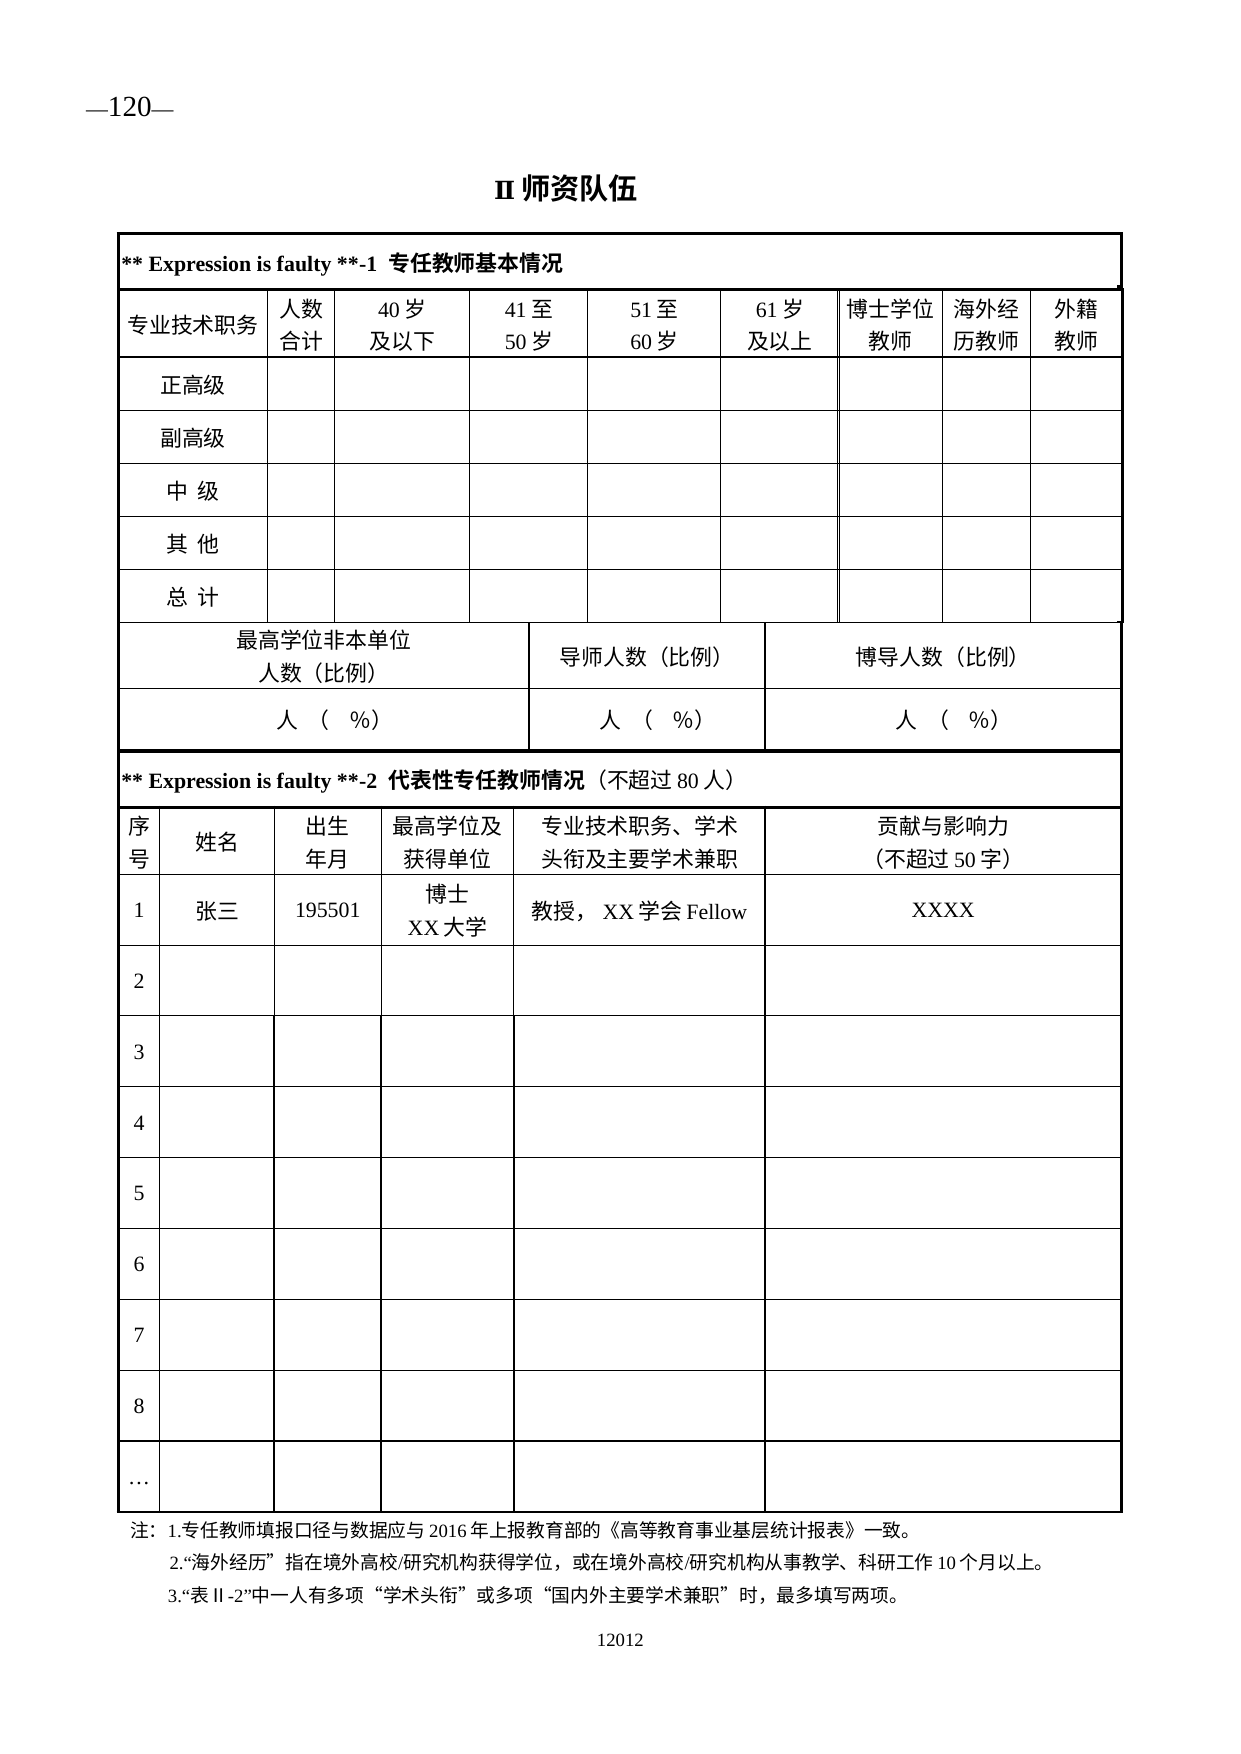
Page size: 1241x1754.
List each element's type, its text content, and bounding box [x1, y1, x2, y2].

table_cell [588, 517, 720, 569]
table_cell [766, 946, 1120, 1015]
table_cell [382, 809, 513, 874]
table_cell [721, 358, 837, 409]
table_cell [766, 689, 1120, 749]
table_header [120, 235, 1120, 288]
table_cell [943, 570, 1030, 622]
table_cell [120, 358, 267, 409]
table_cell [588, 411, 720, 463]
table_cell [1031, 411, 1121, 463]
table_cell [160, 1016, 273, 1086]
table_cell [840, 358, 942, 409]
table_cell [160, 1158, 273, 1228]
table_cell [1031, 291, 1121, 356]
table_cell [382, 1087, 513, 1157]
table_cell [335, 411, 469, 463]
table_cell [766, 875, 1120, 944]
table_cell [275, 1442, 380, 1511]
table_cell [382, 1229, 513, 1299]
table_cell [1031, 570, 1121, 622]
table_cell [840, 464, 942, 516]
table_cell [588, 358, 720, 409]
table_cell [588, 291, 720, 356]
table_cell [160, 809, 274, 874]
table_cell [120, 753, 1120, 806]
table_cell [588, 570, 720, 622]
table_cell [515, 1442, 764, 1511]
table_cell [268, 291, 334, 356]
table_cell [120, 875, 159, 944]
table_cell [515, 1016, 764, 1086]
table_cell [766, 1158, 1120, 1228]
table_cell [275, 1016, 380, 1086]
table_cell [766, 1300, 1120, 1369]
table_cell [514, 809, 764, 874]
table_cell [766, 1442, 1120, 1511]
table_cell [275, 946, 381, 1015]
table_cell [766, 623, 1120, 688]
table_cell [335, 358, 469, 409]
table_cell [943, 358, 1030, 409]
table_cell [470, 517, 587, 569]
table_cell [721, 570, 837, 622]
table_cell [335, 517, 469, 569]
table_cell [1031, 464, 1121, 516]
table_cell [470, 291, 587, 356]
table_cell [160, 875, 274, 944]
text 3.“表Ⅱ-2”中一人有多项“学术头衔”或多项“国内外主要学术兼职”时，最多填写两项。 [168, 1578, 1110, 1609]
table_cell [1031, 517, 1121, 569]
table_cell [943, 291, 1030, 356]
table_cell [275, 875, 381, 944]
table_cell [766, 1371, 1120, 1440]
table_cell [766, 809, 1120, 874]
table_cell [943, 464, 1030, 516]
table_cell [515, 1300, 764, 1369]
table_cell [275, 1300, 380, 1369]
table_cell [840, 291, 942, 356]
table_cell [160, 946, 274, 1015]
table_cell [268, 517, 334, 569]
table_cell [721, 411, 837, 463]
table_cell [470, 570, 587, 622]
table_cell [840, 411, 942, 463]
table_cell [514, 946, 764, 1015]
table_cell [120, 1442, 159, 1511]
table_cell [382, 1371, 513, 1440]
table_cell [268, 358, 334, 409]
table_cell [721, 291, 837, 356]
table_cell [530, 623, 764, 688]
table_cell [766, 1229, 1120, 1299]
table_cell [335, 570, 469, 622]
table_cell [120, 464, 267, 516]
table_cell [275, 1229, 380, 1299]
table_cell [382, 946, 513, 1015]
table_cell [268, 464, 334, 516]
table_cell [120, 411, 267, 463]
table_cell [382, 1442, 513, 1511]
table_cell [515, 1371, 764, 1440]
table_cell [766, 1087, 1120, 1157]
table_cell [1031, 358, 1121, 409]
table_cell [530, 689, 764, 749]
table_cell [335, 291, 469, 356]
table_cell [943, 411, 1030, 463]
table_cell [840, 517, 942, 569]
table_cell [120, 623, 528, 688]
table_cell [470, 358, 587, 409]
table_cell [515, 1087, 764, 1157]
text 注：1.专任教师填报口径与数据应与2016年上报教育部的《高等教育事业基层统计报表》一致。 [130, 1513, 1110, 1545]
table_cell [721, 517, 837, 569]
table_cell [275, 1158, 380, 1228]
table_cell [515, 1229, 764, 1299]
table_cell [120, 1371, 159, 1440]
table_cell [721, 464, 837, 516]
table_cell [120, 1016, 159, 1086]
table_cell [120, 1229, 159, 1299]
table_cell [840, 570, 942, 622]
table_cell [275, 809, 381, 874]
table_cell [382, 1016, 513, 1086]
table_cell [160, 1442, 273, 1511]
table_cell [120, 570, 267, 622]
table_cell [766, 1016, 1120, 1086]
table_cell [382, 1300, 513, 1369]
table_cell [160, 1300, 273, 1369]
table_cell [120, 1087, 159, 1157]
text 2.“海外经历”指在境外高校/研究机构获得学位，或在境外高校/研究机构从事教学、科研工作10个月以上。 [169, 1545, 1110, 1578]
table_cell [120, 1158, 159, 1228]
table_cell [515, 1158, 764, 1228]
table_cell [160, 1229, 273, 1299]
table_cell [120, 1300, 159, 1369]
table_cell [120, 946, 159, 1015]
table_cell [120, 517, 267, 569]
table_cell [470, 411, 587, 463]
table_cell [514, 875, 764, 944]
text Ⅱ 师资队伍 [130, 154, 1110, 219]
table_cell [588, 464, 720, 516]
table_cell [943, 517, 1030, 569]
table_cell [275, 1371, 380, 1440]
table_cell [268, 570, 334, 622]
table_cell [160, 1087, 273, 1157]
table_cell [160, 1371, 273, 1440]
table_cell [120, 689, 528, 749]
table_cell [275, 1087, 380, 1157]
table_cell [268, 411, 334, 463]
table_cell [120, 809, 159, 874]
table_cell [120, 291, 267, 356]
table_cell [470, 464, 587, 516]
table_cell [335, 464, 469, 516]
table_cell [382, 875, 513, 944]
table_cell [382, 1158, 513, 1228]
